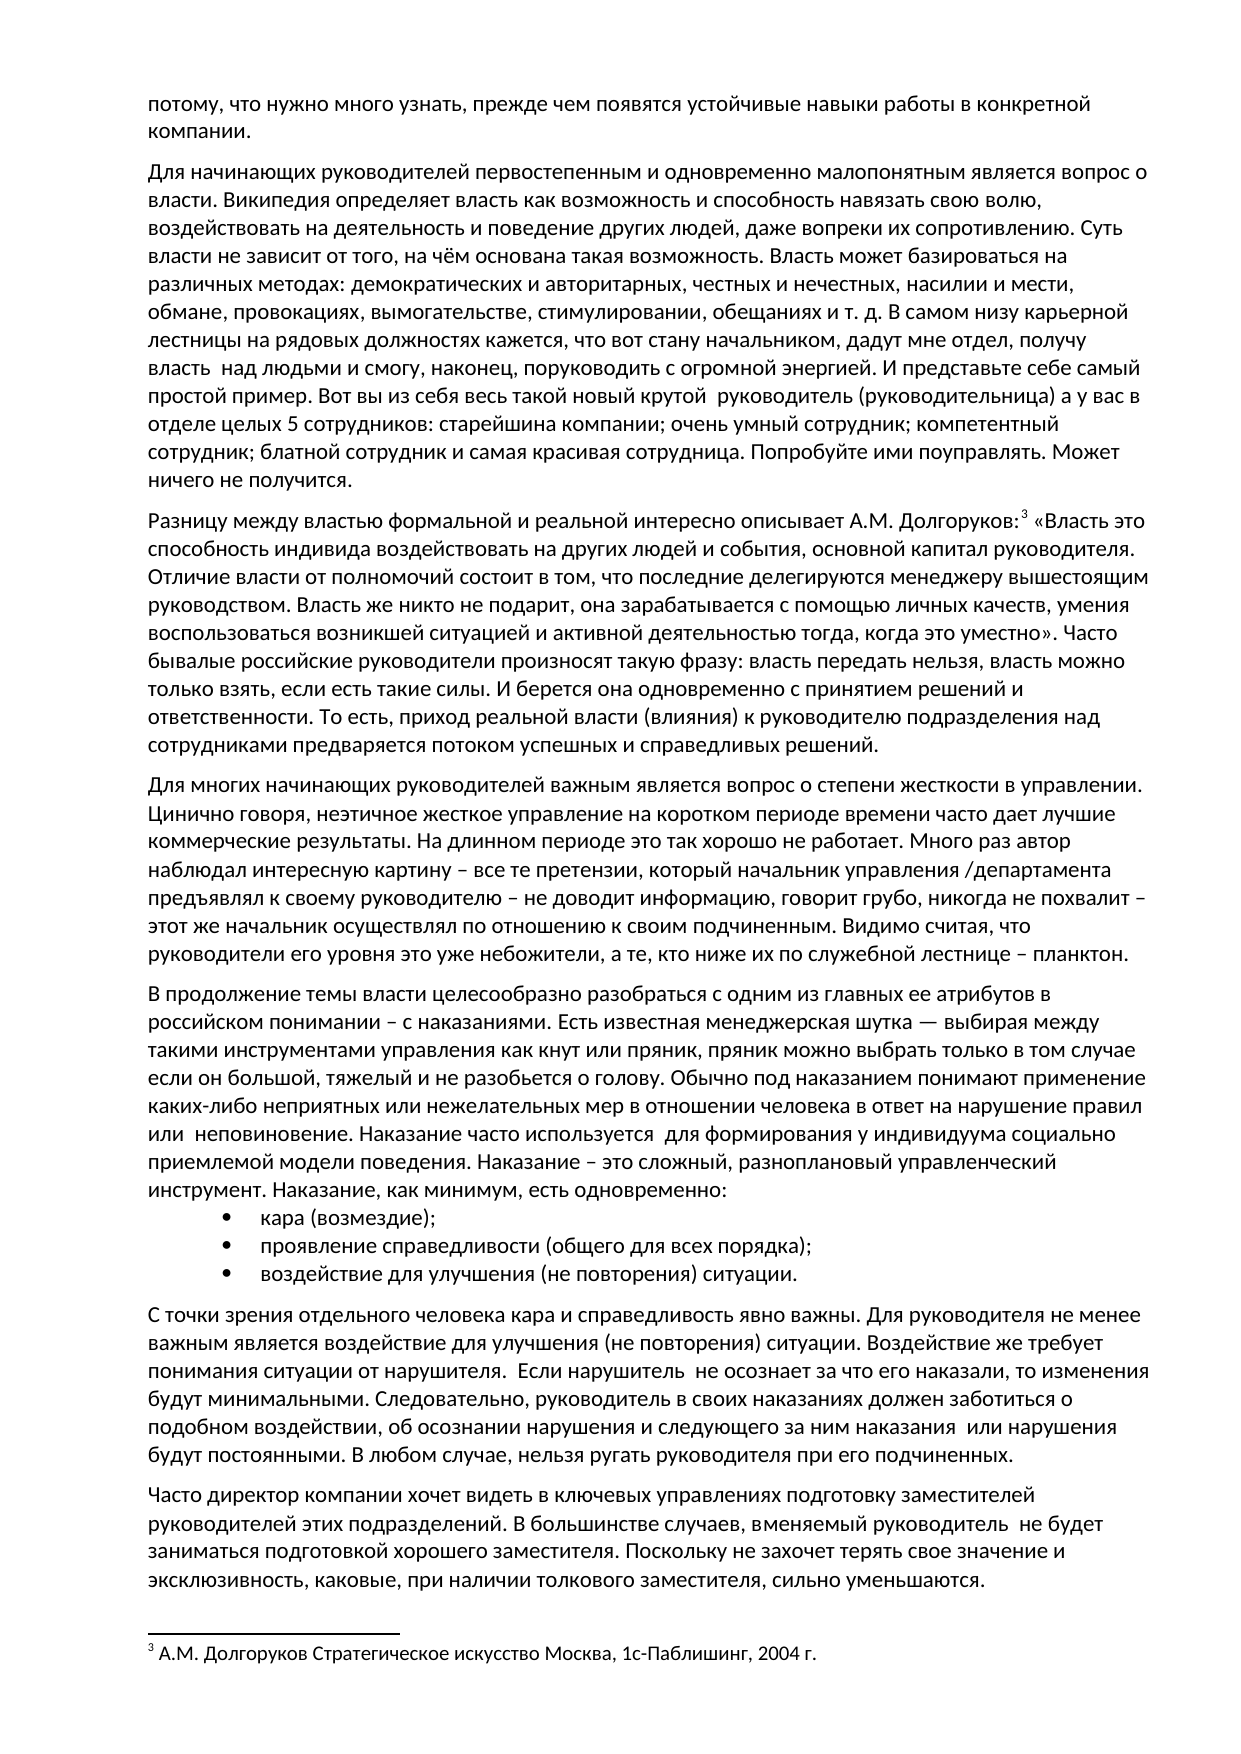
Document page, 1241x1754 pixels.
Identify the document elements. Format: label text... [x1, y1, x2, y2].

text Для начинающих руководителей первостепенным и одновременно малопонятным является вопрос о власти. Википедия определяет власть как возможность и способность навязать свою волю, воздействовать на деятельность и поведение других людей, даже вопреки их сопротивлению. Суть власти не зависит от того, на чём основана такая возможность. Власть может базироваться на различных методах: демократических и авторитарных, честных и нечестных, насилии и мести, обмане, провокациях, вымогательстве, стимулировании, обещаниях и т. д. В самом низу карьерной лестницы на рядовых должностях кажется, что вот стану начальником, дадут мне отдел, получу власть над людьми и смогу, наконец, поруководить с огромной энергией. И представьте себе самый простой пример. Вот вы из себя весь такой новый крутой руководитель (руководительница) а у вас в отделе целых 5 сотрудников: старейшина компании; очень умный сотрудник; компетентный сотрудник; блатной сотрудник и самая красивая сотрудница. Попробуйте ими поуправлять. Может ничего не получится. [148, 157, 1152, 493]
text В продолжение темы власти целесообразно разобраться с одним из главных ее атрибутов в российском понимании – с наказаниями. Есть известная менеджерская шутка — выбирая между такими инструментами управления как кнут или пряник, пряник можно выбрать только в том случае если он большой, тяжелый и не разобьется о голову. Обычно под наказанием понимают применение каких-либо неприятных или нежелательных мер в отношении человека в ответ на нарушение правил или неповиновение. Наказание часто используется для формирования у индивидуума социально приемлемой модели поведения. Наказание – это сложный, разноплановый управленческий инструмент. Наказание, как минимум, есть одновременно: [148, 979, 1152, 1203]
text Для многих начинающих руководителей важным является вопрос о степени жесткости в управлении. Цинично говоря, неэтичное жесткое управление на коротком периоде времени часто дает лучшие коммерческие результаты. На длинном периоде это так хорошо не работает. Много раз автор наблюдал интересную картину – все те претензии, который начальник управления /департамента предъявлял к своему руководителю – не доводит информацию, говорит грубо, никогда не похвалит – этот же начальник осуществлял по отношению к своим подчиненным. Видимо считая, что руководители его уровня это уже небожители, а те, кто ниже их по служебной лестнице – планктон. [148, 771, 1152, 967]
text С точки зрения отдельного человека кара и справедливость явно важны. Для руководителя не менее важным является воздействие для улучшения (не повторения) ситуации. Воздействие же требует понимания ситуации от нарушителя. Если нарушитель не осознает за что его наказали, то изменения будут минимальными. Следовательно, руководитель в своих наказаниях должен заботиться о подобном воздействии, об осознании нарушения и следующего за ним наказания или нарушения будут постоянными. В любом случае, нельзя ругать руководителя при его подчиненных. [148, 1300, 1152, 1468]
text Разницу между властью формальной и реальной интересно описывает А.М. Долгоруков: «Власть это способность индивида воздействовать на других людей и события, основной капитал руководителя. Отличие власти от полномочий состоит в том, что последние делегируются менеджеру вышестоящим руководством. Власть же никто не подарит, она зарабатывается с помощью личных качеств, умения воспользоваться возникшей ситуацией и активной деятельностью тогда, когда это уместно». Часто бывалые российские руководители произносят такую фразу: власть передать нельзя, власть можно только взять, если есть такие силы. И берется она одновременно с принятием решений и ответственности. То есть, приход реальной власти (влияния) к руководителю подразделения над сотрудниками предваряется потоком успешных и справедливых решений. [148, 506, 1152, 758]
text Часто директор компании хочет видеть в ключевых управлениях подготовку заместителей руководителей этих подразделений. В большинстве случаев, вменяемый руководитель не будет заниматься подготовкой хорошего заместителя. Поскольку не захочет терять свое значение и эксклюзивность, каковые, при наличии толкового заместителя, сильно уменьшаются. [148, 1481, 1152, 1593]
list проявление справедливости (общего для всех порядка); [223, 1231, 1152, 1259]
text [148, 89, 1152, 145]
list воздействие для улучшения (не повторения) ситуации. [223, 1259, 1152, 1287]
list кара (возмездие); [223, 1203, 1152, 1231]
